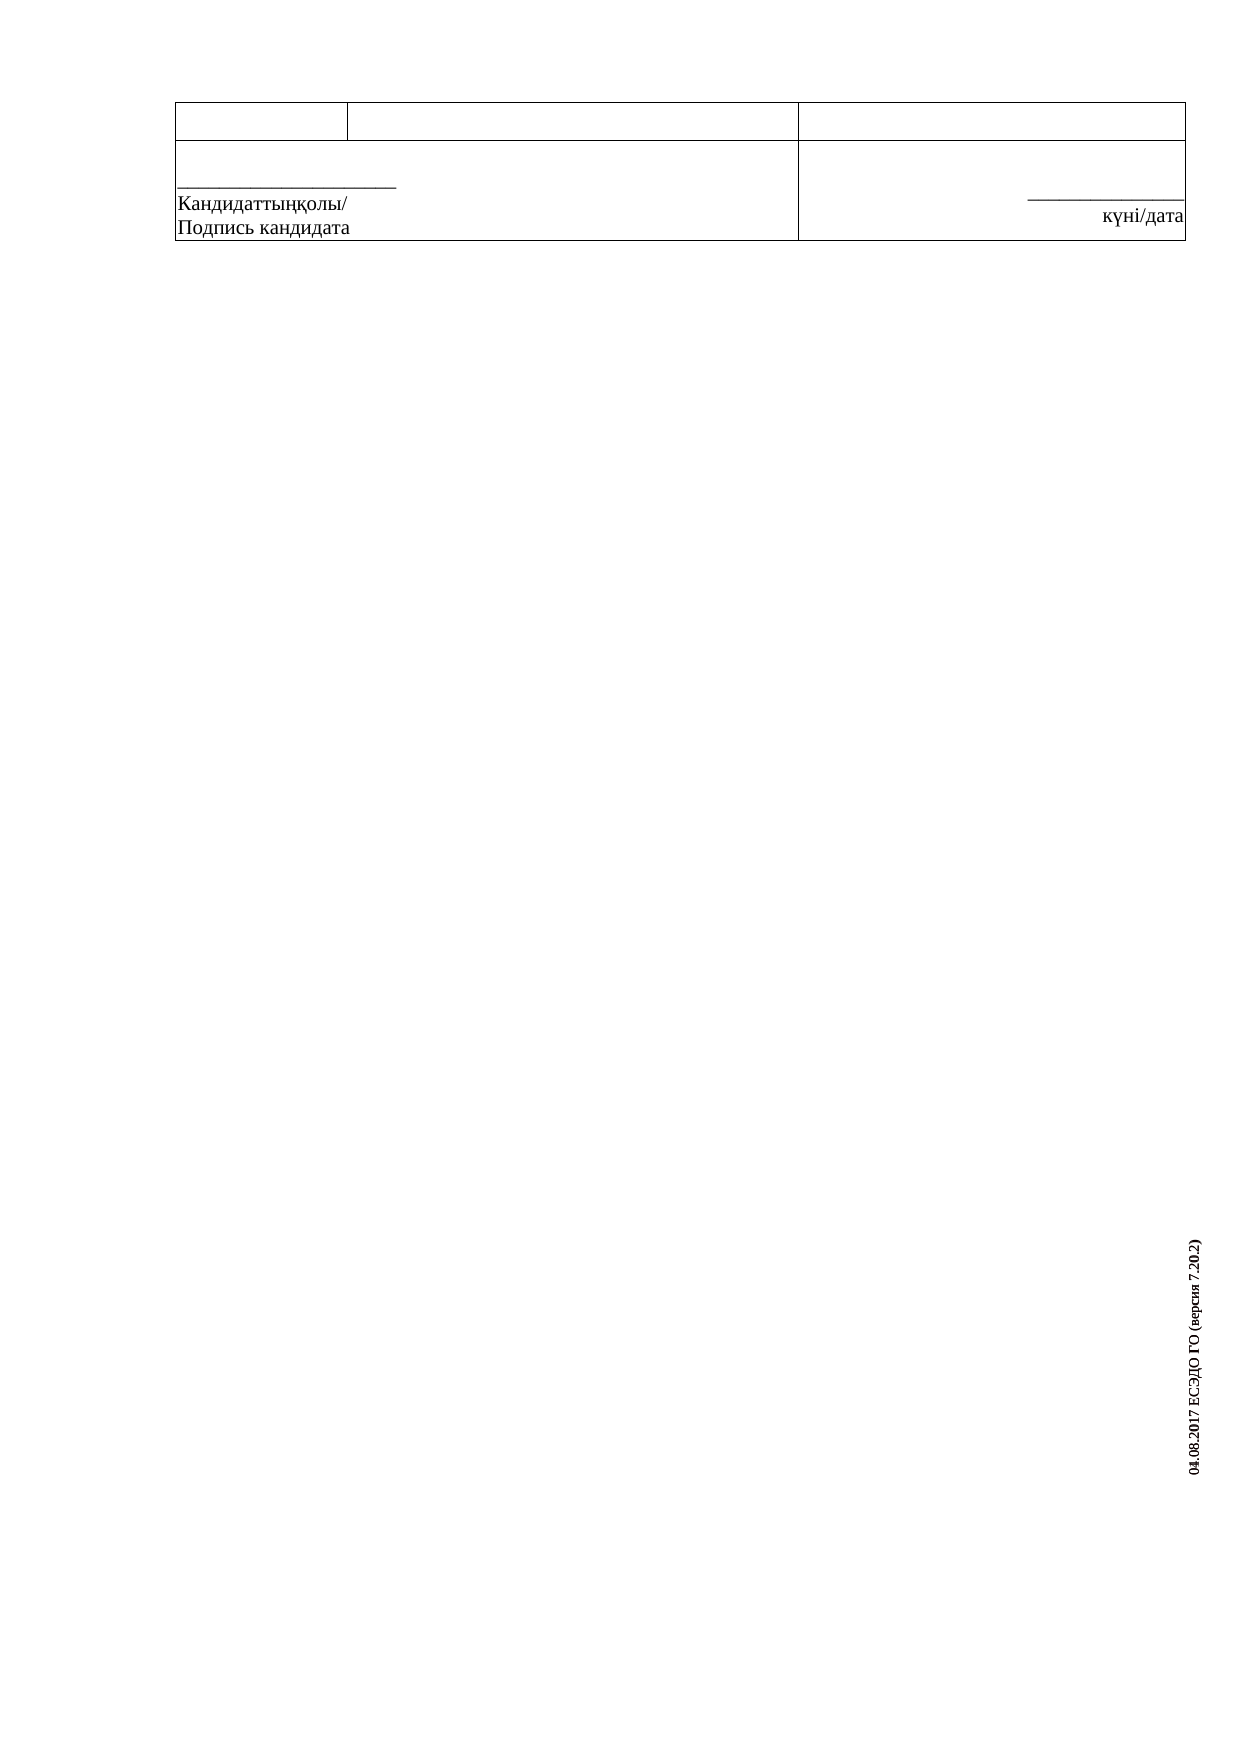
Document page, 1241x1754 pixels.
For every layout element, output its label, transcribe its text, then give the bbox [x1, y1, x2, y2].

table_cell [176, 103, 347, 140]
table_cell _____________________ Кандидаттыңқолы/ Подпись кандидата [176, 141, 798, 240]
table_cell [799, 103, 1185, 140]
table_cell [348, 103, 798, 140]
table_cell _______________ күні/дата [799, 141, 1185, 240]
